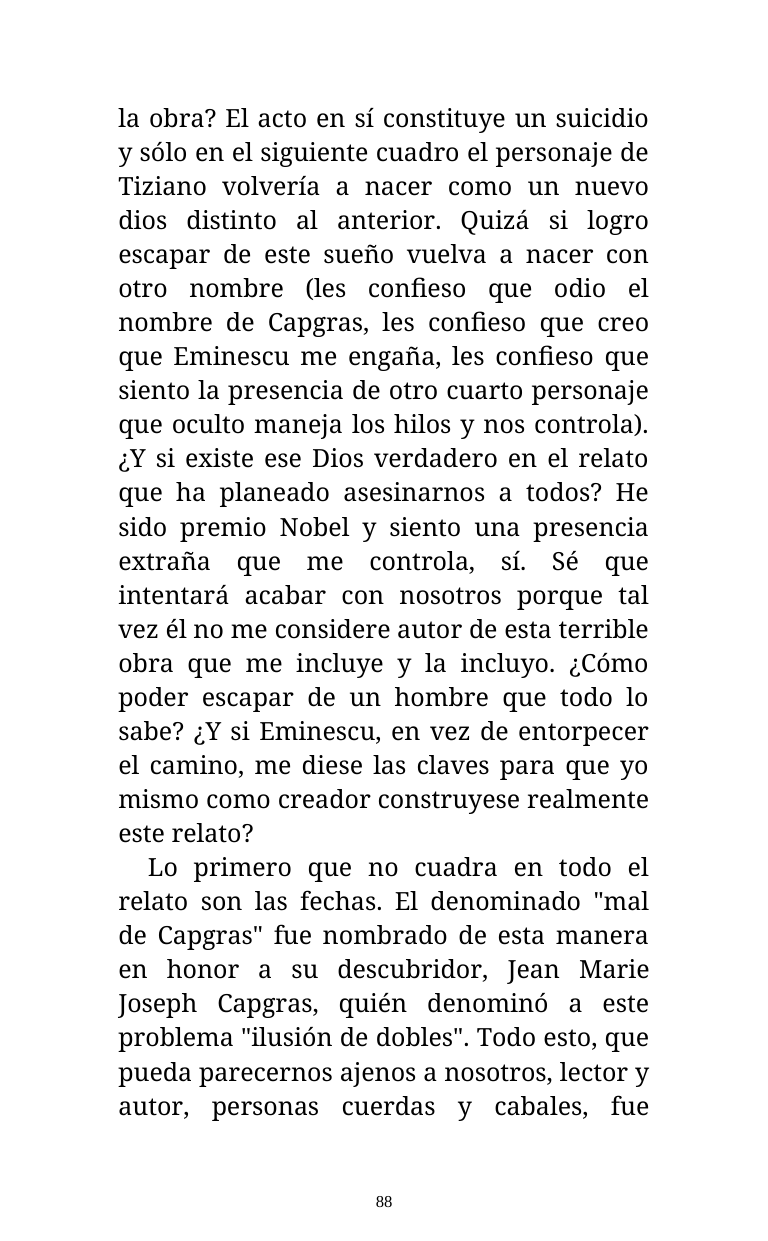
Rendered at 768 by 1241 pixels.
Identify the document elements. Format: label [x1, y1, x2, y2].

text [118, 100, 649, 850]
text [118, 850, 649, 1122]
